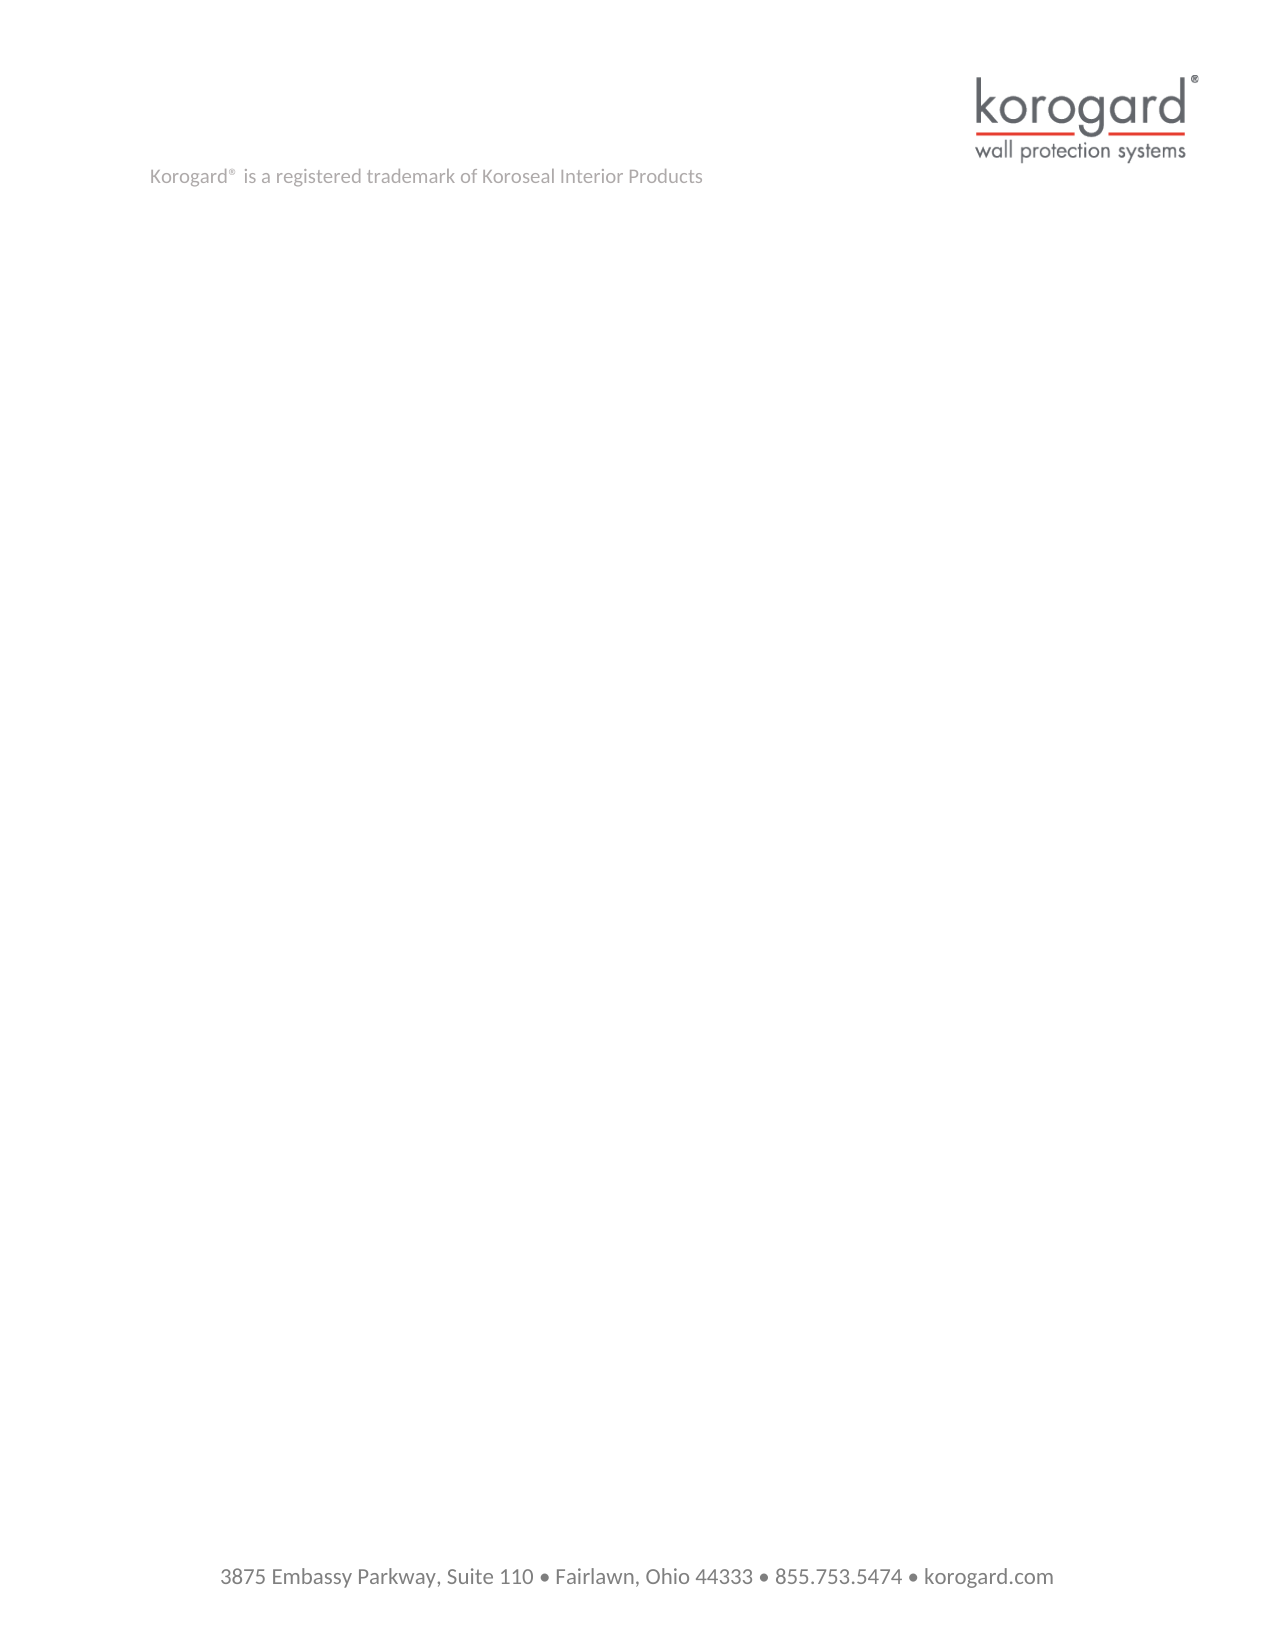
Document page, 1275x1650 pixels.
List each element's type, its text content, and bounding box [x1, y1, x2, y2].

picture [975, 75, 1199, 164]
text Korogard® is a registered trademark of Koroseal Interior Products [150, 163, 1125, 189]
